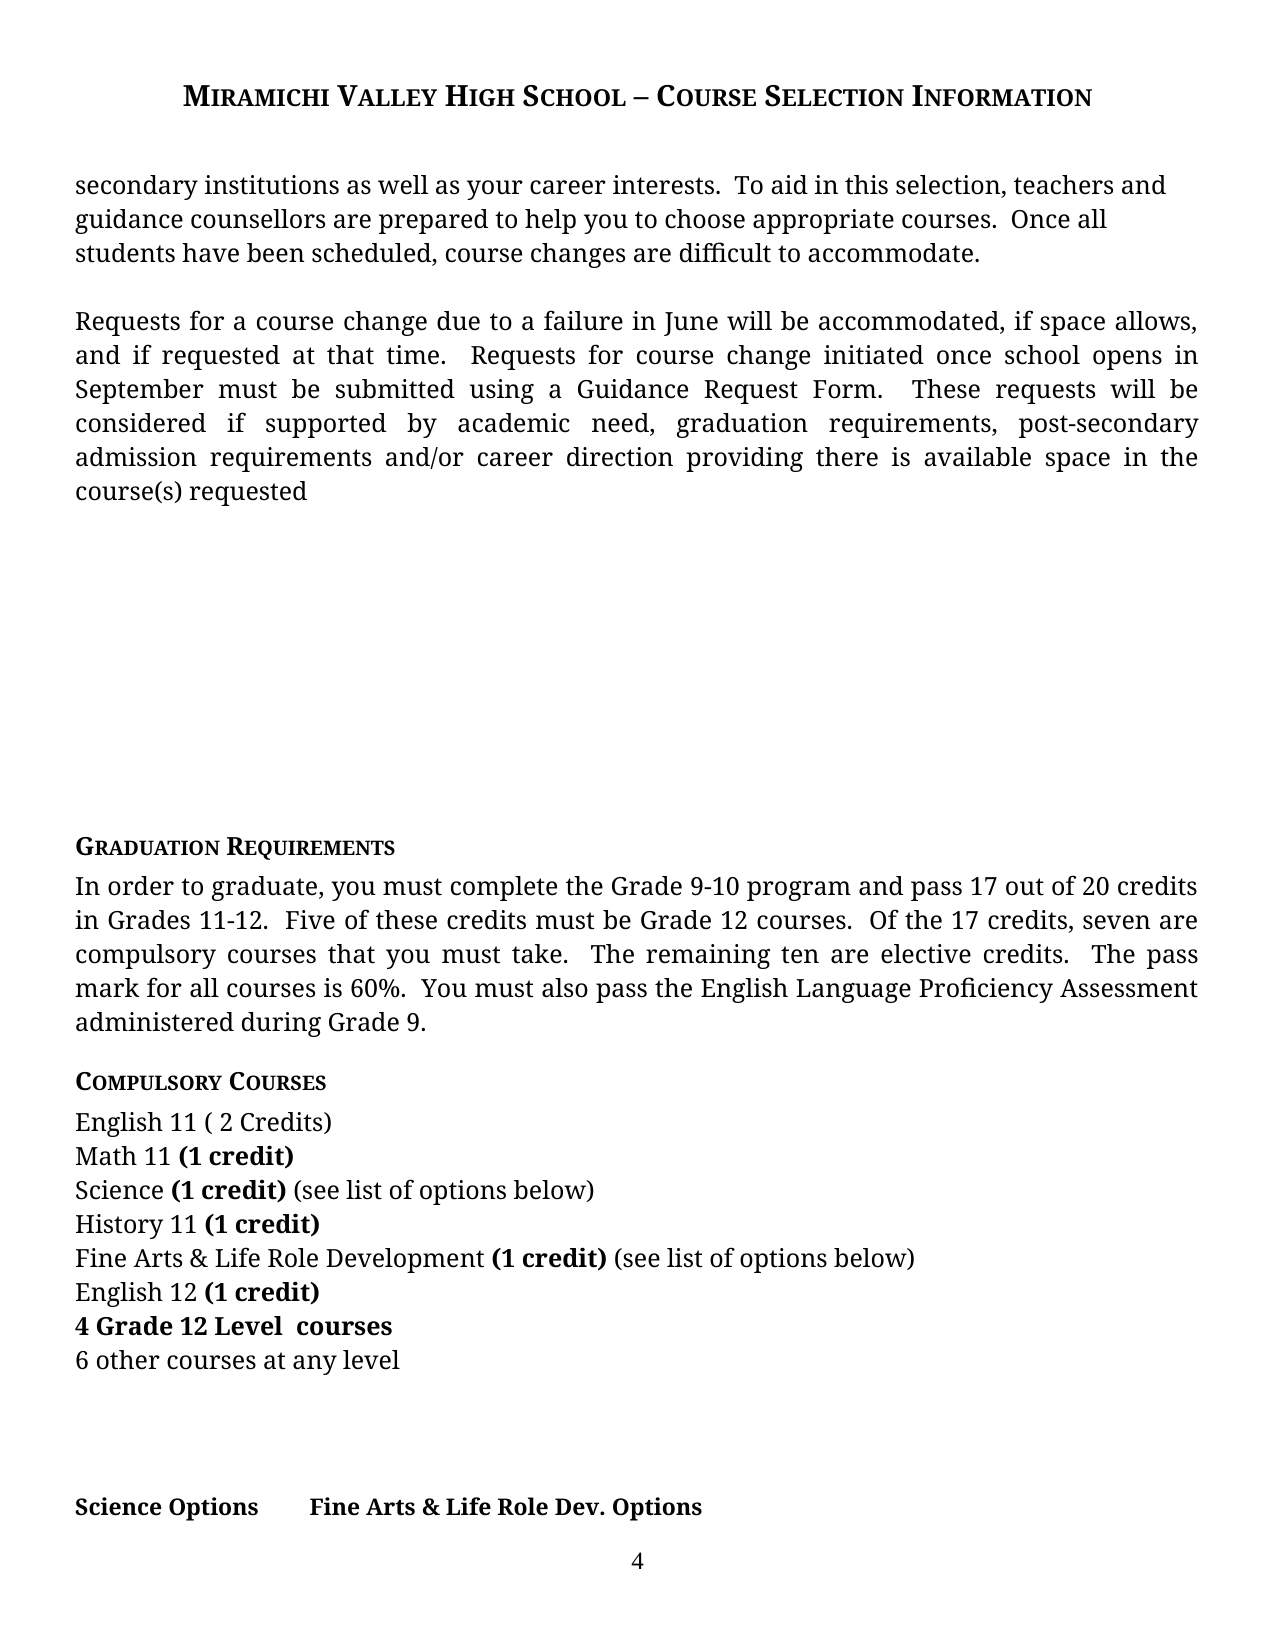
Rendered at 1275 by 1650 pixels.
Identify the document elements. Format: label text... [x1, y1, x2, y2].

text 6 other courses at any level [75, 1343, 1200, 1377]
subtitle Compulsory Courses [75, 1064, 1200, 1098]
text History 11 (1 credit) [75, 1207, 1200, 1241]
text Science (1 credit) (see list of options below) [75, 1172, 1200, 1207]
text English 11 ( 2 Credits) [75, 1104, 1200, 1138]
text English 12 (1 credit) [75, 1275, 1200, 1309]
text 4 Grade 12 Level courses [75, 1309, 1200, 1343]
text Science Options Fine Arts & Life Role Dev. Options [75, 1491, 1228, 1522]
text Math 11 (1 credit) [75, 1138, 1200, 1172]
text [75, 167, 1200, 270]
text Fine Arts & Life Role Development (1 credit) (see list of options below) [75, 1241, 1200, 1275]
text In order to graduate, you must complete the Grade 9-10 program and pass 17 out of 20 credits in Grades 11-12. Five of these credits must be Grade 12 courses. Of the 17 credits, seven are compulsory courses that you must take. The remaining ten are elective credits. The pass mark for all courses is 60%. You must also pass the English Language Proficiency Assessment administered during Grade 9. [75, 869, 1200, 1039]
subtitle Graduation Requirements [75, 828, 1200, 862]
text Requests for a course change due to a failure in June will be accommodated, if space allows, and if requested at that time. Requests for course change initiated once school opens in September must be submitted using a Guidance Request Form. These requests will be considered if supported by academic need, graduation requirements, post-secondary admission requirements and/or career direction providing there is available space in the course(s) requested [75, 304, 1200, 508]
